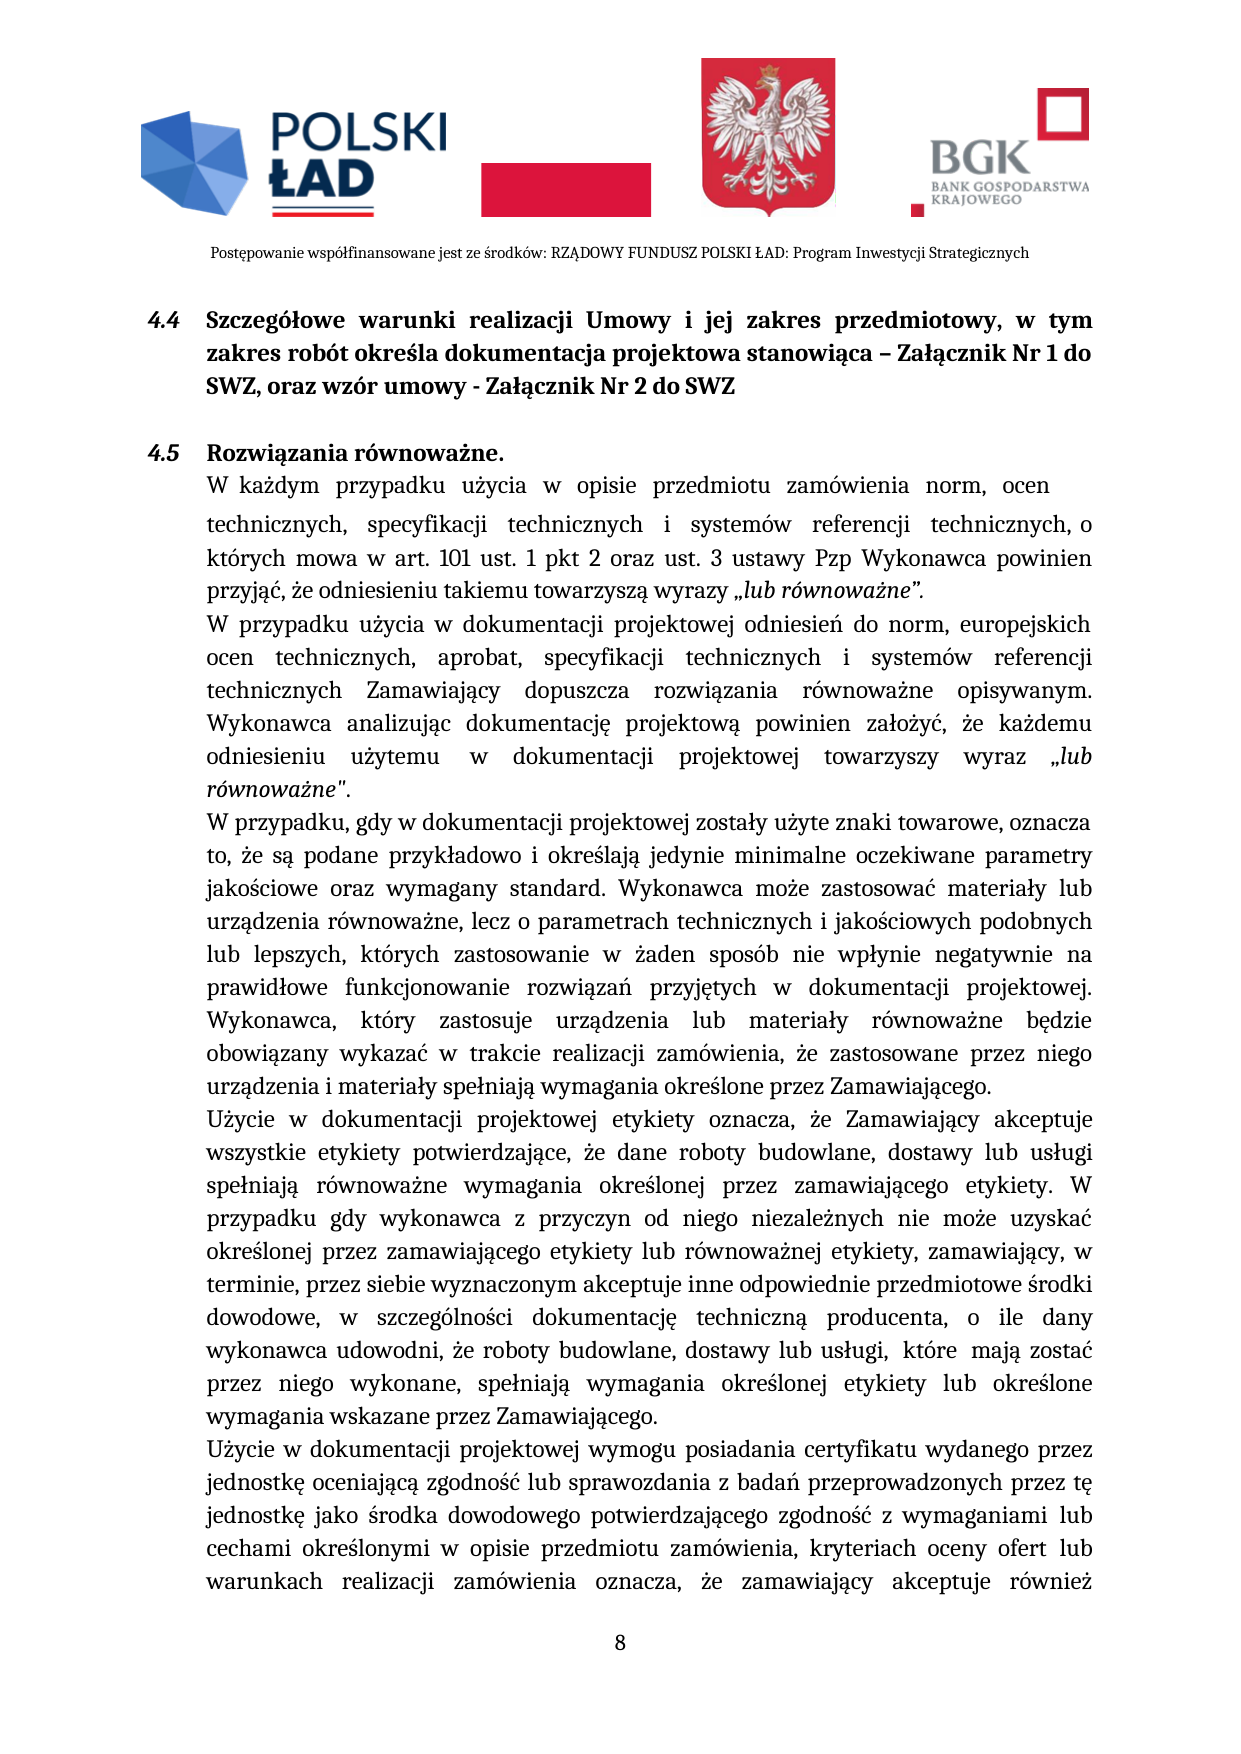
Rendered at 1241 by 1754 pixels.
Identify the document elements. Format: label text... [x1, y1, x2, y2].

picture [701, 58, 836, 217]
text W każdym przypadku użycia w opisie przedmiotu zamówienia norm, ocen [206, 471, 1240, 500]
text W przypadku użycia w dokumentacji projektowej odniesień do norm, europejskich ocen technicznych, aprobat, specyfikacji technicznych i systemów referencji technicznych Zamawiający dopuszcza rozwiązania równoważne opisywanym. Wykonawca analizując dokumentację projektową powinien założyć, że każdemu odniesieniu użytemu w dokumentacji projektowej towarzyszy wyraz „lub równoważne". [206, 609, 1092, 803]
text Użycie w dokumentacji projektowej etykiety oznacza, że Zamawiający akceptuje wszystkie etykiety potwierdzające, że dane roboty budowlane, dostawy lub usługi spełniają równoważne wymagania określonej przez zamawiającego etykiety. W przypadku gdy wykonawca z przyczyn od niego niezależnych nie może uzyskać określonej przez zamawiającego etykiety lub równoważnej etykiety, zamawiający, w terminie, przez siebie wyznaczonym akceptuje inne odpowiednie przedmiotowe środki dowodowe, w szczególności dokumentację techniczną producenta, o ile dany wykonawca udowodni, że roboty budowlane, dostawy lub usługi, które mają zostać przez niego wykonane, spełniają wymagania określonej etykiety lub określone wymagania wskazane przez Zamawiającego. [206, 1105, 1093, 1431]
text technicznych, specyfikacji technicznych i systemów referencji technicznych, o których mowa w art. 101 ust. 1 pkt 2 oraz ust. 3 ustawy Pzp Wykonawca powinien przyjąć, że odniesieniu takiemu towarzyszą wyrazy „lub równoważne”. [206, 510, 1092, 605]
list Rozwiązania równoważne. [147, 438, 1240, 467]
text W przypadku, gdy w dokumentacji projektowej zostały użyte znaki towarowe, oznacza to, że są podane przykładowo i określają jedynie minimalne oczekiwane parametry jakościowe oraz wymagany standard. Wykonawca może zastosować materiały lub urządzenia równoważne, lecz o parametrach technicznych i jakościowych podobnych lub lepszych, których zastosowanie w żaden sposób nie wpłynie negatywnie na prawidłowe funkcjonowanie rozwiązań przyjętych w dokumentacji projektowej. Wykonawca, który zastosuje urządzenia lub materiały równoważne będzie obowiązany wykazać w trakcie realizacji zamówienia, że zastosowane przez niego urządzenia i materiały spełniają wymagania określone przez Zamawiającego. [206, 808, 1093, 1101]
subtitle Szczegółowe warunki realizacji Umowy i jej zakres przedmiotowy, w tym zakres robót określa dokumentacja projektowa stanowiąca – Załącznik Nr 1 do SWZ, oraz wzór umowy - Załącznik Nr 2 do SWZ [147, 306, 1093, 400]
picture [911, 88, 1089, 217]
picture [481, 163, 652, 217]
picture [141, 111, 446, 217]
